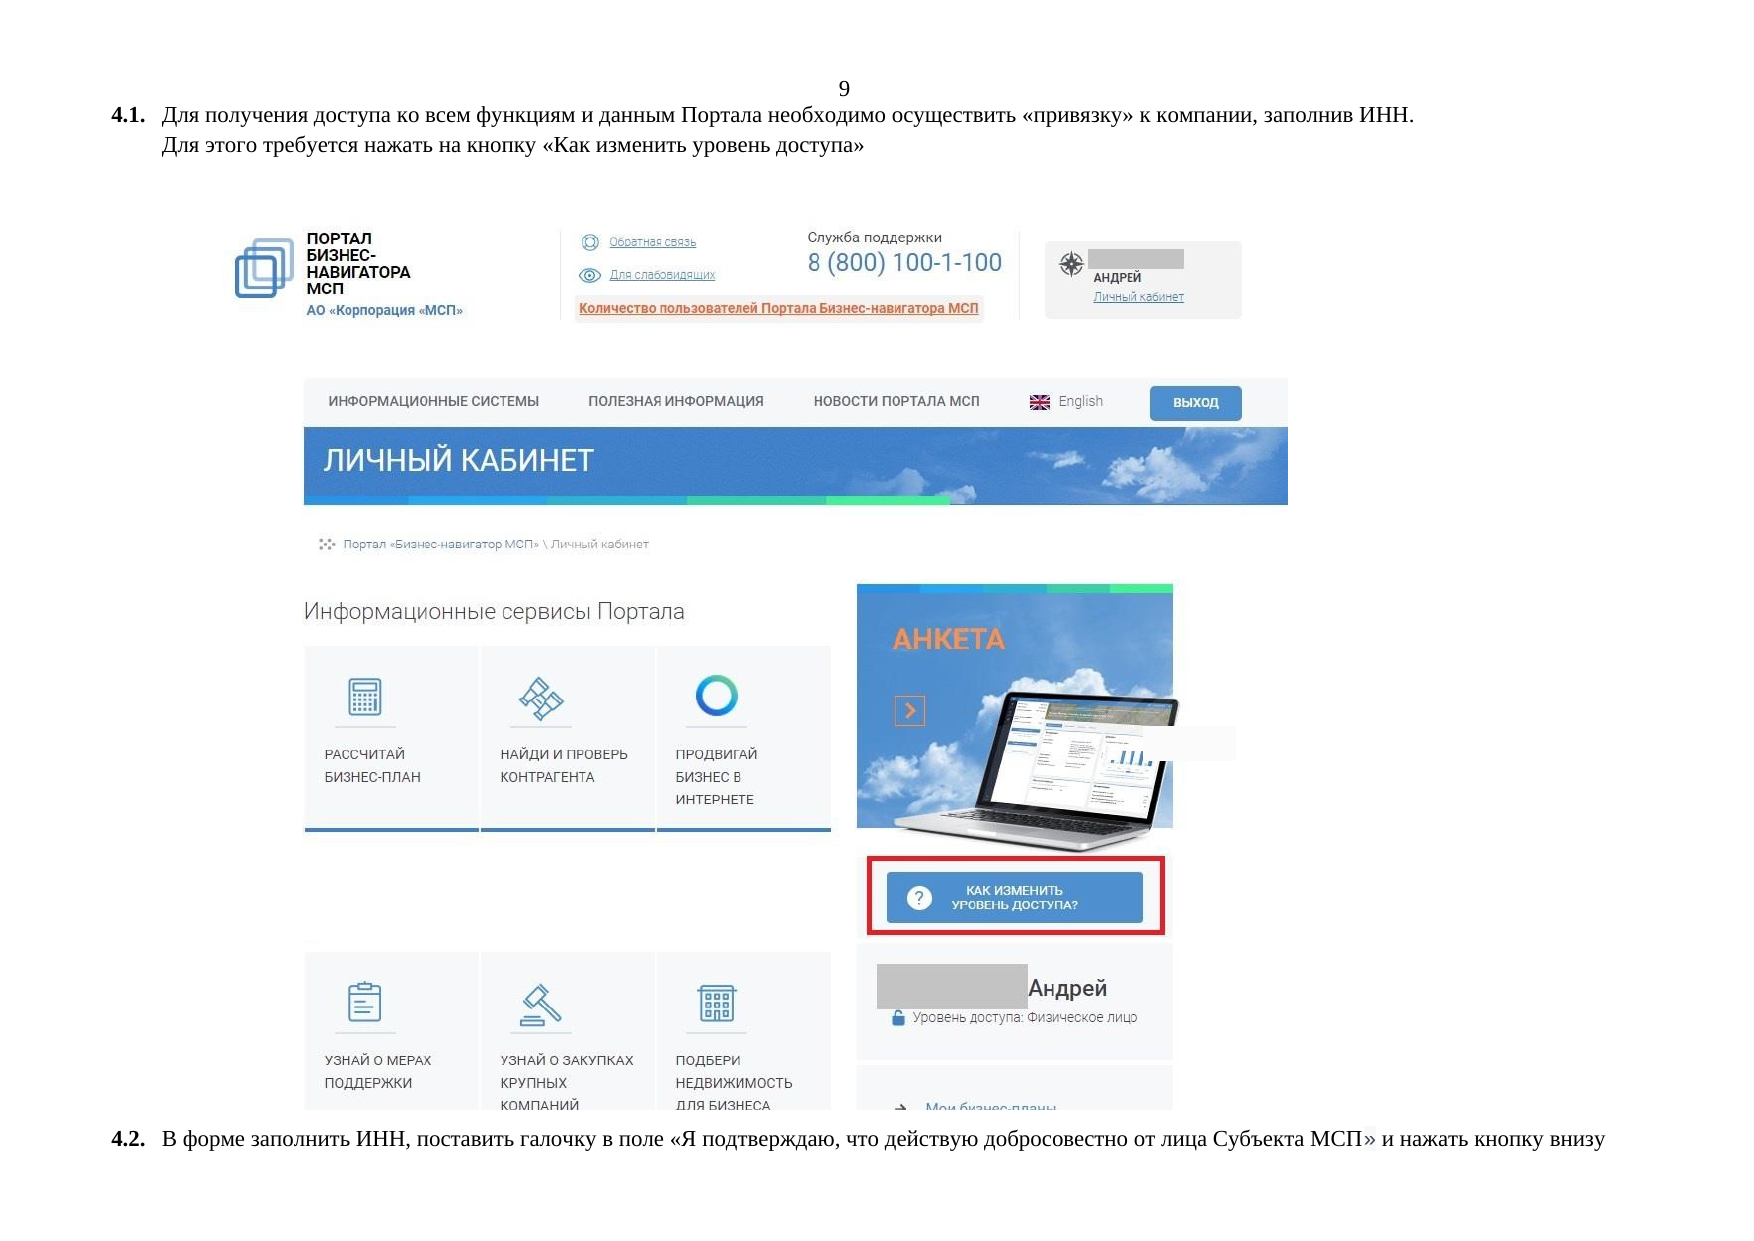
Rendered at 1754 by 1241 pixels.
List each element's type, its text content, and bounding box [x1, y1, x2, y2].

text Для этого требуется нажать на кнопку «Как изменить уровень доступа» [162, 131, 1662, 158]
list В форме заполнить ИНН, поставить галочку в поле «Я подтверждаю, что действую добросовестно от лица Субъекта МСП» и нажать кнопку внизу [111, 1125, 1662, 1152]
list Для получения доступа ко всем функциям и данным Портала необходимо осуществить «привязку» к компании, заполнив ИНН. [111, 101, 1662, 128]
picture [112, 186, 1288, 1110]
